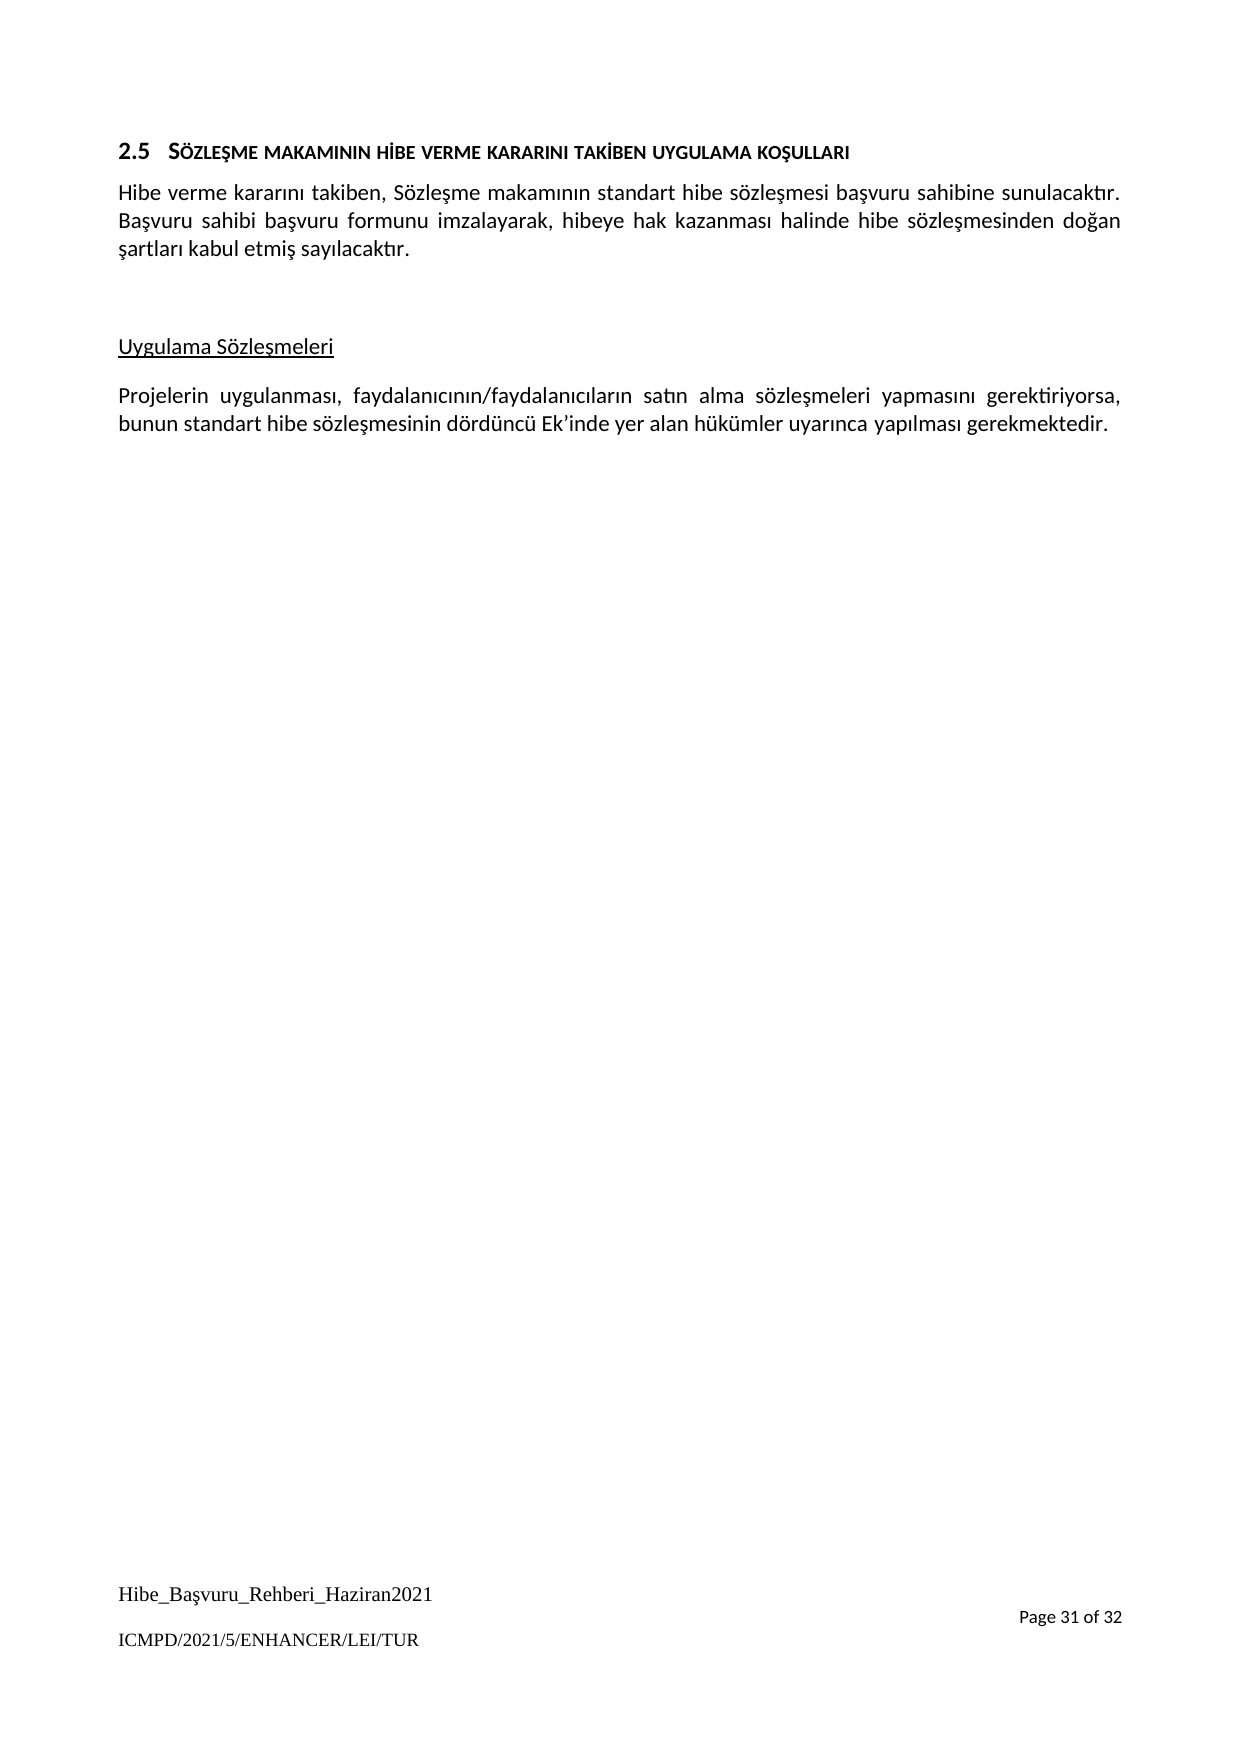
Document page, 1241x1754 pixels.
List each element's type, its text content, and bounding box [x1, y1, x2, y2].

text Hibe verme kararını takiben, Sözleşme makamının standart hibe sözleşmesi başvuru sahibine sunulacaktır. Başvuru sahibi başvuru formunu imzalayarak, hibeye hak kazanması halinde hibe sözleşmesinden doğan şartları kabul etmiş sayılacaktır. [118, 178, 1122, 262]
text Uygulama Sözleşmeleri [118, 332, 1122, 360]
text Projelerin uygulanması, faydalanıcının/faydalanıcıların satın alma sözleşmeleri yapmasını gerektiriyorsa, bunun standart hibe sözleşmesinin dördüncü Ek’inde yer alan hükümler uyarınca yapılması gerekmektedir. [118, 381, 1122, 437]
list Sözleşme makamının hibe verme kararını takiben uygulama koşulları [118, 135, 1122, 166]
